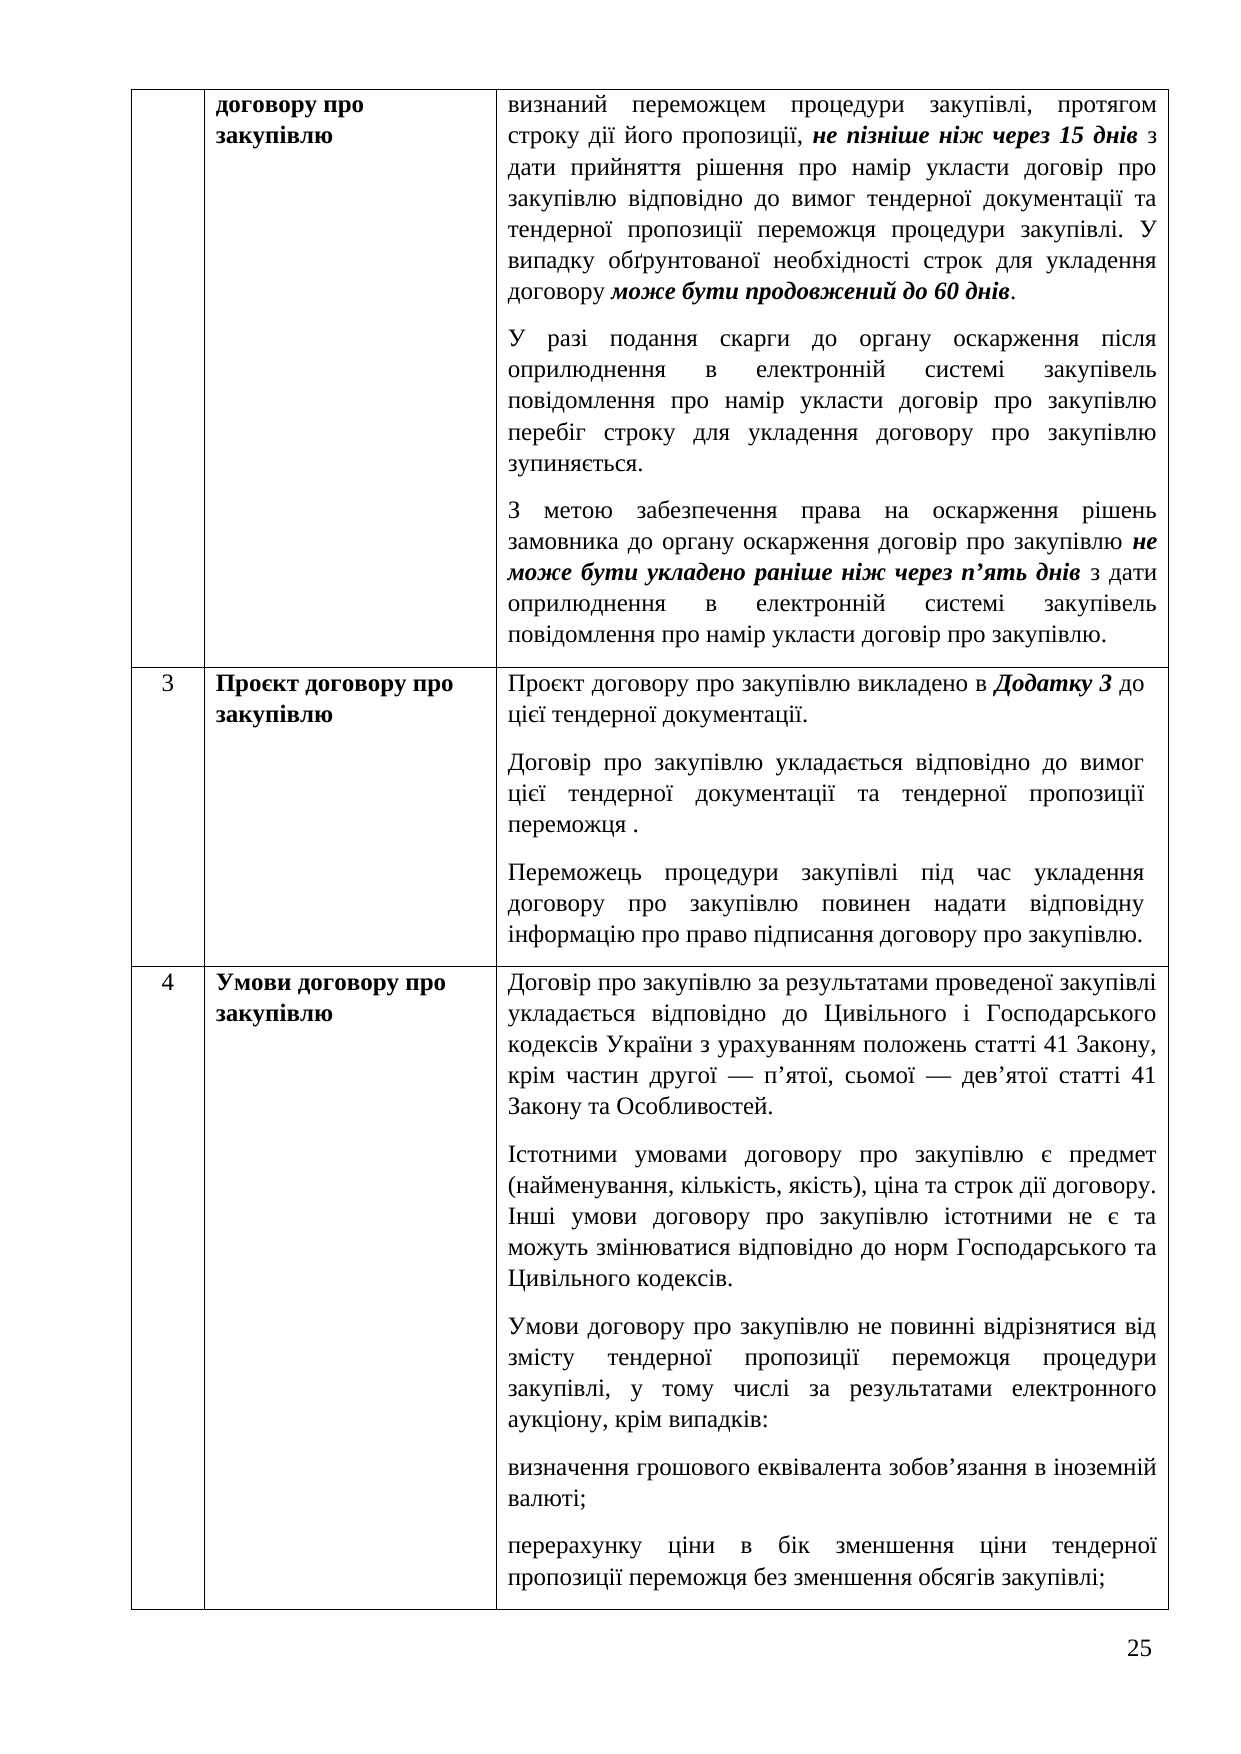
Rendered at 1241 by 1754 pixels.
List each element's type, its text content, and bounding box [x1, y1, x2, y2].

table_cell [205, 90, 496, 667]
table_cell Проєкт договору про закупівлю викладено в Додатку 3 до цієї тендерної документації. Договір про закупівлю укладається відповідно до вимог цієї тендерної документації та тендерної пропозиції переможця . Переможець процедури закупівлі під час укладення договору про закупівлю повинен надати відповідну інформацію про право підписання договору про закупівлю. [497, 668, 1168, 966]
table_cell 4 [132, 967, 204, 1609]
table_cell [497, 90, 1168, 667]
table_cell 3 [132, 668, 204, 966]
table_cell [497, 967, 1168, 1609]
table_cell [205, 967, 496, 1609]
table_cell 2 [132, 90, 204, 667]
table_cell Проєкт договору про закупівлю [205, 668, 496, 966]
